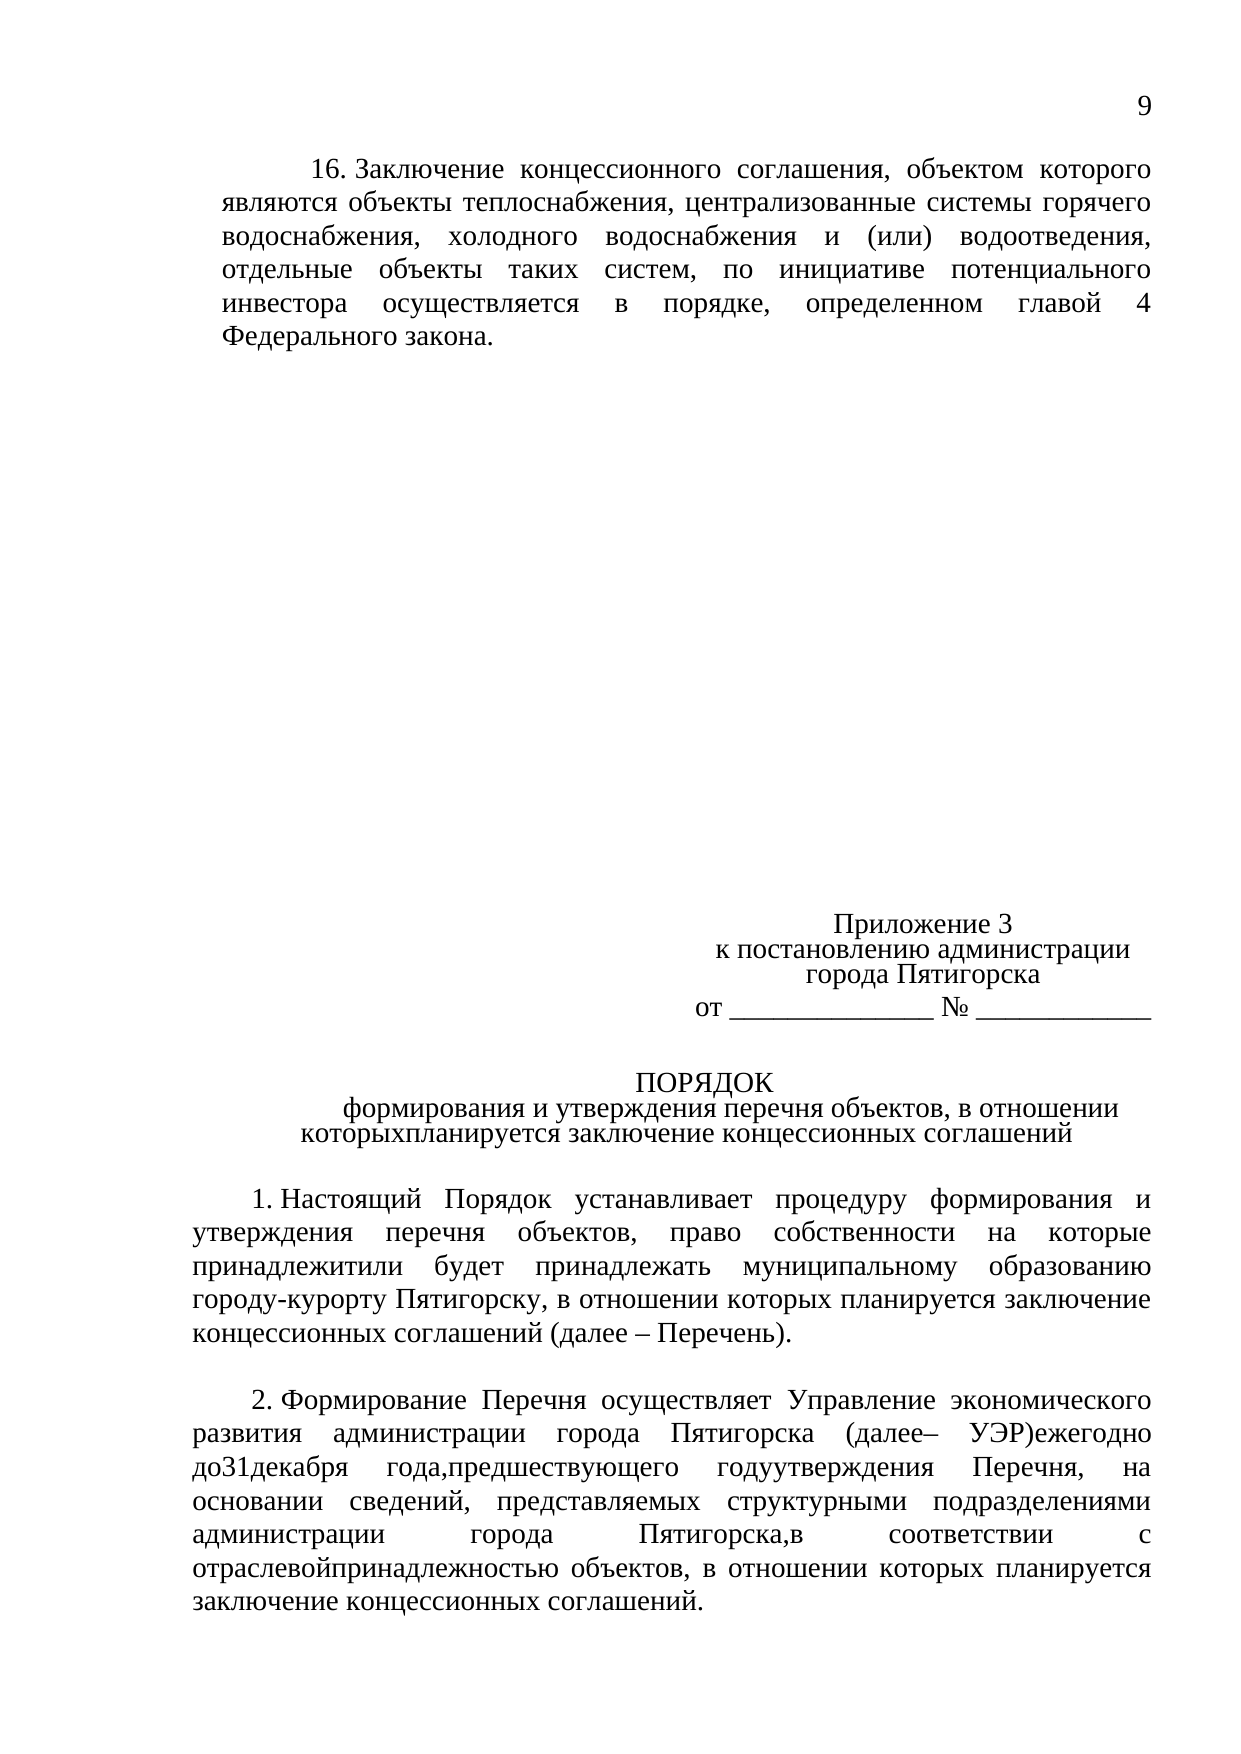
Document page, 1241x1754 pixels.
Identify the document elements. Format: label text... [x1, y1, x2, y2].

list Заключение концессионного соглашения, объектом которого являются объекты теплоснабжения, централизованные системы горячего водоснабжения, холодного водоснабжения и (или) водоотведения, отдельные объекты таких систем, по инициативе потенциального инвестора осуществляется в порядке, определенном главой 4 Федерального закона. [222, 151, 1152, 352]
text города Пятигорска [694, 964, 1152, 989]
text формирования и утверждения перечня объектов, в отношении которыхпланируется заключение концессионных соглашений [222, 1097, 1152, 1147]
text к постановлению администрации [694, 939, 1152, 964]
text ПОРЯДОК [546, 1072, 1152, 1097]
text Приложение 3 [694, 914, 1152, 939]
text от ______________ № ____________ [694, 989, 1152, 1022]
list Формирование Перечня осуществляет Управление экономического развития администрации города Пятигорска (далее– УЭР)ежегодно до31декабря года,предшествующего годуутверждения Перечня, на основании сведений, представляемых структурными подразделениями администрации города Пятигорска,в соответствии с отраслевойпринадлежностью объектов, в отношении которых планируется заключение концессионных соглашений. [192, 1382, 1152, 1617]
text 1. Настоящий Порядок устанавливает процедуру формирования и утверждения перечня объектов, право собственности на которые принадлежитили будет принадлежать муниципальному образованию городу-курорту Пятигорску, в отношении которых планируется заключение концессионных соглашений (далее – Перечень). [192, 1181, 1152, 1348]
